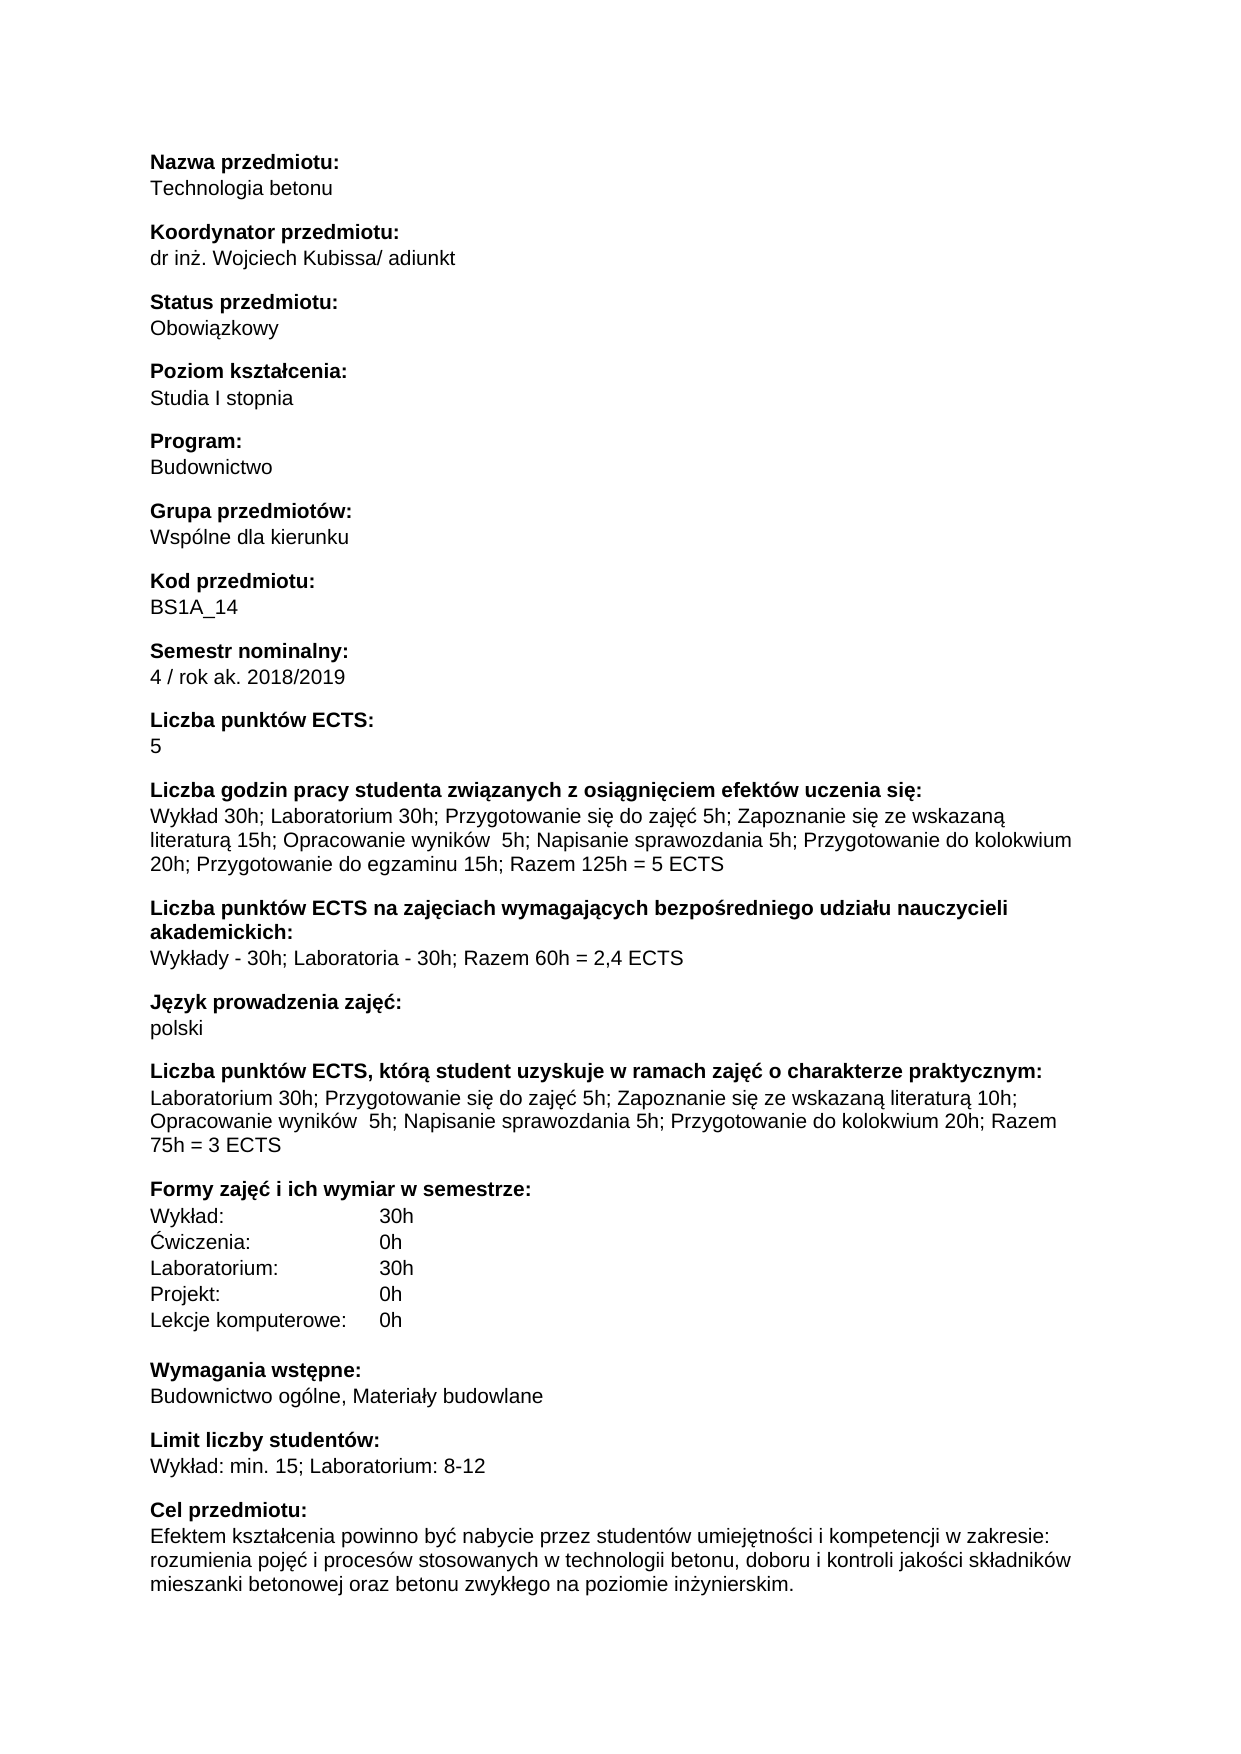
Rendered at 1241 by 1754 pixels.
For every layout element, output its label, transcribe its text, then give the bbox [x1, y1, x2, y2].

text Poziom kształcenia: [150, 359, 1090, 383]
text Wykłady - 30h; Laboratoria - 30h; Razem 60h = 2,4 ECTS [150, 946, 1090, 970]
text Budownictwo ogólne, Materiały budowlane [150, 1384, 1090, 1408]
text Liczba punktów ECTS, którą student uzyskuje w ramach zajęć o charakterze praktycznym: [150, 1059, 1090, 1083]
text Wspólne dla kierunku [150, 525, 1090, 549]
text Grupa przedmiotów: [150, 499, 1090, 523]
text BS1A_14 [150, 595, 1090, 619]
text Liczba punktów ECTS na zajęciach wymagających bezpośredniego udziału nauczycieli akademickich: [150, 896, 1090, 944]
table_cell 0h [369, 1280, 597, 1306]
text Program: [150, 429, 1090, 453]
text Wykład 30h; Laboratorium 30h; Przygotowanie się do zajęć 5h; Zapoznanie się ze wskazaną literaturą 15h; Opracowanie wyników 5h; Napisanie sprawozdania 5h; Przygotowanie do kolokwium 20h; Przygotowanie do egzaminu 15h; Razem 125h = 5 ECTS [150, 804, 1090, 876]
text polski [150, 1016, 1090, 1039]
text 4 / rok ak. 2018/2019 [150, 664, 1090, 688]
table_cell Projekt: [140, 1282, 367, 1306]
table_header 30h [369, 1204, 597, 1228]
text Wykład: min. 15; Laboratorium: 8-12 [150, 1454, 1090, 1478]
text Nazwa przedmiotu: [150, 150, 1090, 174]
table_cell Lekcje komputerowe: [140, 1308, 367, 1332]
text Budownictwo [150, 455, 1090, 479]
text dr inż. Wojciech Kubissa/ adiunkt [150, 246, 1090, 270]
table_cell 0h [369, 1306, 597, 1332]
table_cell Laboratorium: [140, 1256, 367, 1280]
text Semestr nominalny: [150, 638, 1090, 662]
table_cell Ćwiczenia: [140, 1230, 367, 1254]
text Kod przedmiotu: [150, 569, 1090, 593]
table_cell 0h [369, 1228, 597, 1254]
text Efektem kształcenia powinno być nabycie przez studentów umiejętności i kompetencji w zakresie: rozumienia pojęć i procesów stosowanych w technologii betonu, doboru i kontroli jakości składników mieszanki betonowej oraz betonu zwykłego na poziomie inżynierskim. [150, 1523, 1090, 1595]
text Język prowadzenia zajęć: [150, 989, 1090, 1013]
text 5 [150, 734, 1090, 758]
text Technologia betonu [150, 176, 1090, 200]
text Formy zajęć i ich wymiar w semestrze: [150, 1177, 1090, 1201]
text Laboratorium 30h; Przygotowanie się do zajęć 5h; Zapoznanie się ze wskazaną literaturą 10h; Opracowanie wyników 5h; Napisanie sprawozdania 5h; Przygotowanie do kolokwium 20h; Razem 75h = 3 ECTS [150, 1085, 1090, 1157]
table_header Wykład: [140, 1204, 367, 1228]
text Liczba punktów ECTS: [150, 708, 1090, 732]
table_cell 30h [369, 1254, 597, 1280]
text Wymagania wstępne: [150, 1358, 1090, 1382]
text Cel przedmiotu: [150, 1497, 1090, 1521]
text Studia I stopnia [150, 385, 1090, 409]
text Koordynator przedmiotu: [150, 220, 1090, 244]
text Limit liczby studentów: [150, 1428, 1090, 1452]
text Status przedmiotu: [150, 289, 1090, 313]
text Obowiązkowy [150, 316, 1090, 339]
text Liczba godzin pracy studenta związanych z osiągnięciem efektów uczenia się: [150, 778, 1090, 802]
